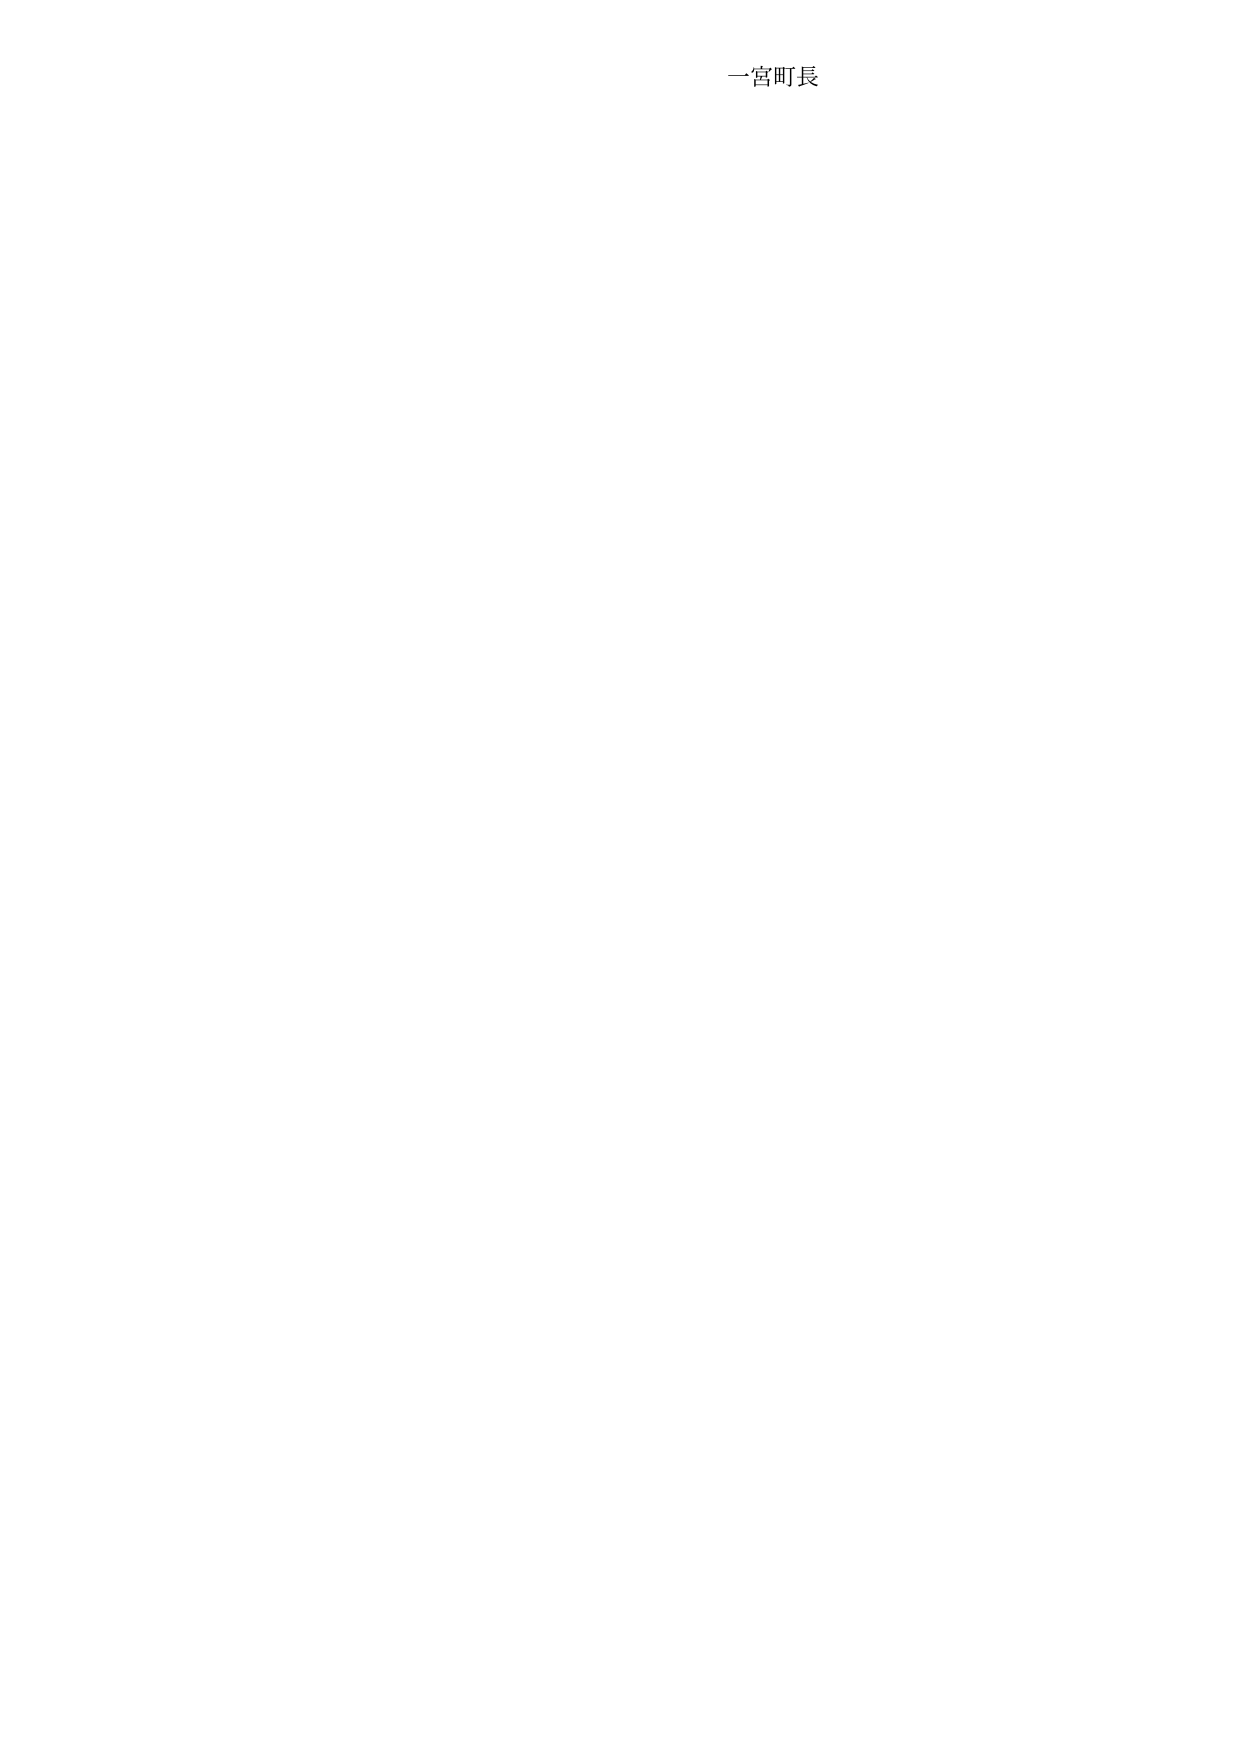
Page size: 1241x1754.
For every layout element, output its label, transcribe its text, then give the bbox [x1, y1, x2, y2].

text 一宮町長 [177, 46, 1063, 106]
